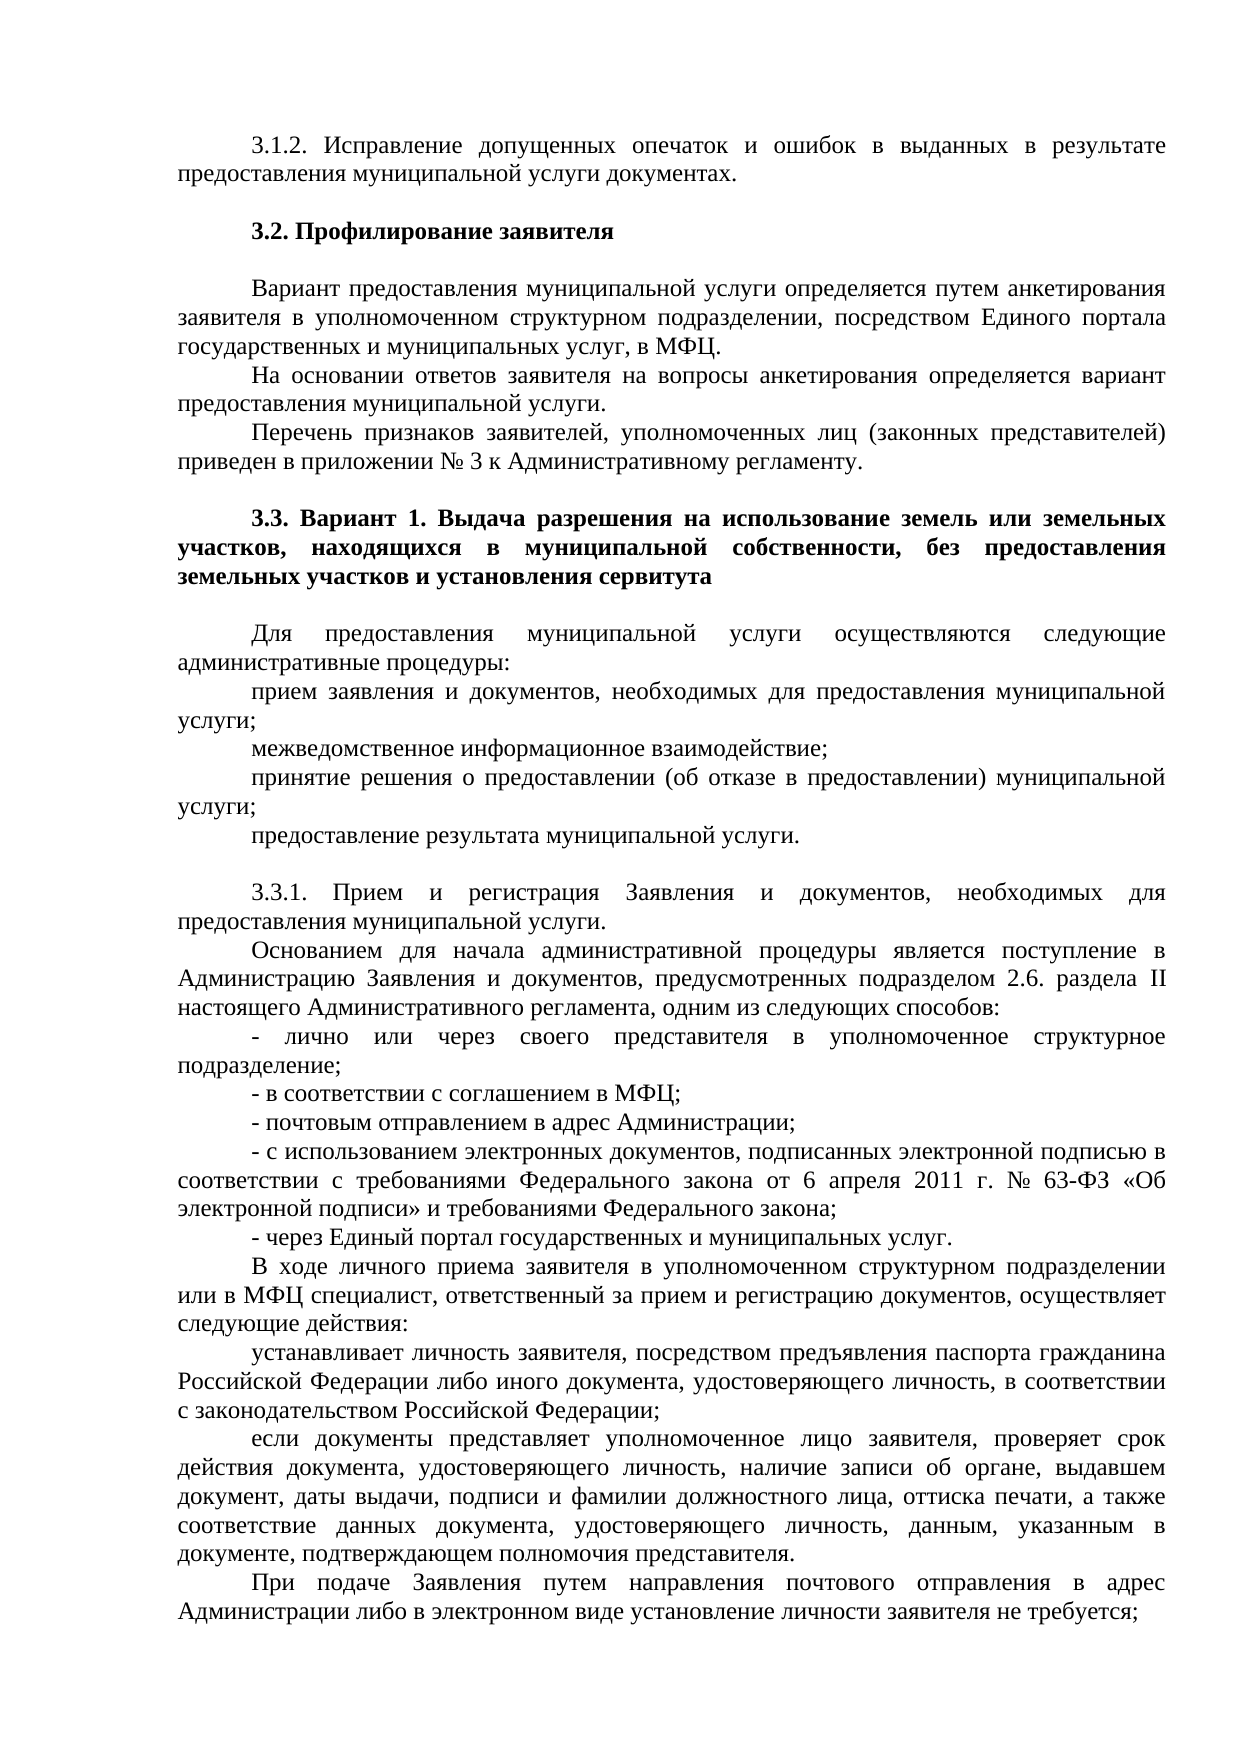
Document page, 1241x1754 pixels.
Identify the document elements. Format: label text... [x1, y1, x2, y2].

text принятие решения о предоставлении (об отказе в предоставлении) муниципальной услуги; [177, 762, 1167, 820]
text В ходе личного приема заявителя в уполномоченном структурном подразделении или в МФЦ специалист, ответственный за прием и регистрацию документов, осуществляет следующие действия: [177, 1251, 1167, 1337]
text - в соответствии с соглашением в МФЦ; [177, 1078, 1167, 1107]
text На основании ответов заявителя на вопросы анкетирования определяется вариант предоставления муниципальной услуги. [177, 360, 1167, 417]
text прием заявления и документов, необходимых для предоставления муниципальной услуги; [177, 676, 1167, 733]
text межведомственное информационное взаимодействие; [177, 733, 1167, 762]
text Вариант предоставления муниципальной услуги определяется путем анкетирования заявителя в уполномоченном структурном подразделении, посредством Единого портала государственных и муниципальных услуг, в МФЦ. [177, 273, 1167, 360]
text Основанием для начала административной процедуры является поступление в Администрацию Заявления и документов, предусмотренных подразделом 2.6. раздела II настоящего Административного регламента, одним из следующих способов: [177, 935, 1167, 1021]
text 3.3. Вариант 1. Выдача разрешения на использование земель или земельных участков, находящихся в муниципальной собственности, без предоставления земельных участков и установления сервитута [177, 503, 1167, 590]
text - с использованием электронных документов, подписанных электронной подписью в соответствии с требованиями Федерального закона от 6 апреля 2011 г. № 63-ФЗ «Об электронной подписи» и требованиями Федерального закона; [177, 1136, 1167, 1222]
text - через Единый портал государственных и муниципальных услуг. [177, 1222, 1167, 1251]
text - лично или через своего представителя в уполномоченное структурное подразделение; [177, 1021, 1167, 1078]
text - почтовым отправлением в адрес Администрации; [177, 1107, 1167, 1136]
text 3.1.2. Исправление допущенных опечаток и ошибок в выданных в результате предоставления муниципальной услуги документах. [177, 130, 1167, 187]
text устанавливает личность заявителя, посредством предъявления паспорта гражданина Российской Федерации либо иного документа, удостоверяющего личность, в соответствии с законодательством Российской Федерации; [177, 1337, 1167, 1423]
text 3.3.1. Прием и регистрация Заявления и документов, необходимых для предоставления муниципальной услуги. [177, 877, 1167, 935]
text Перечень признаков заявителей, уполномоченных лиц (законных представителей) приведен в приложении № 3 к Административному регламенту. [177, 417, 1167, 475]
text Для предоставления муниципальной услуги осуществляются следующие административные процедуры: [177, 618, 1167, 676]
text если документы представляет уполномоченное лицо заявителя, проверяет срок действия документа, удостоверяющего личность, наличие записи об органе, выдавшем документ, даты выдачи, подписи и фамилии должностного лица, оттиска печати, а также соответствие данных документа, удостоверяющего личность, данным, указанным в документе, подтверждающем полномочия представителя. [177, 1423, 1167, 1567]
text При подаче Заявления путем направления почтового отправления в адрес Администрации либо в электронном виде установление личности заявителя не требуется; [177, 1567, 1167, 1625]
text предоставление результата муниципальной услуги. [177, 820, 1167, 848]
text 3.2. Профилирование заявителя [177, 216, 1167, 245]
